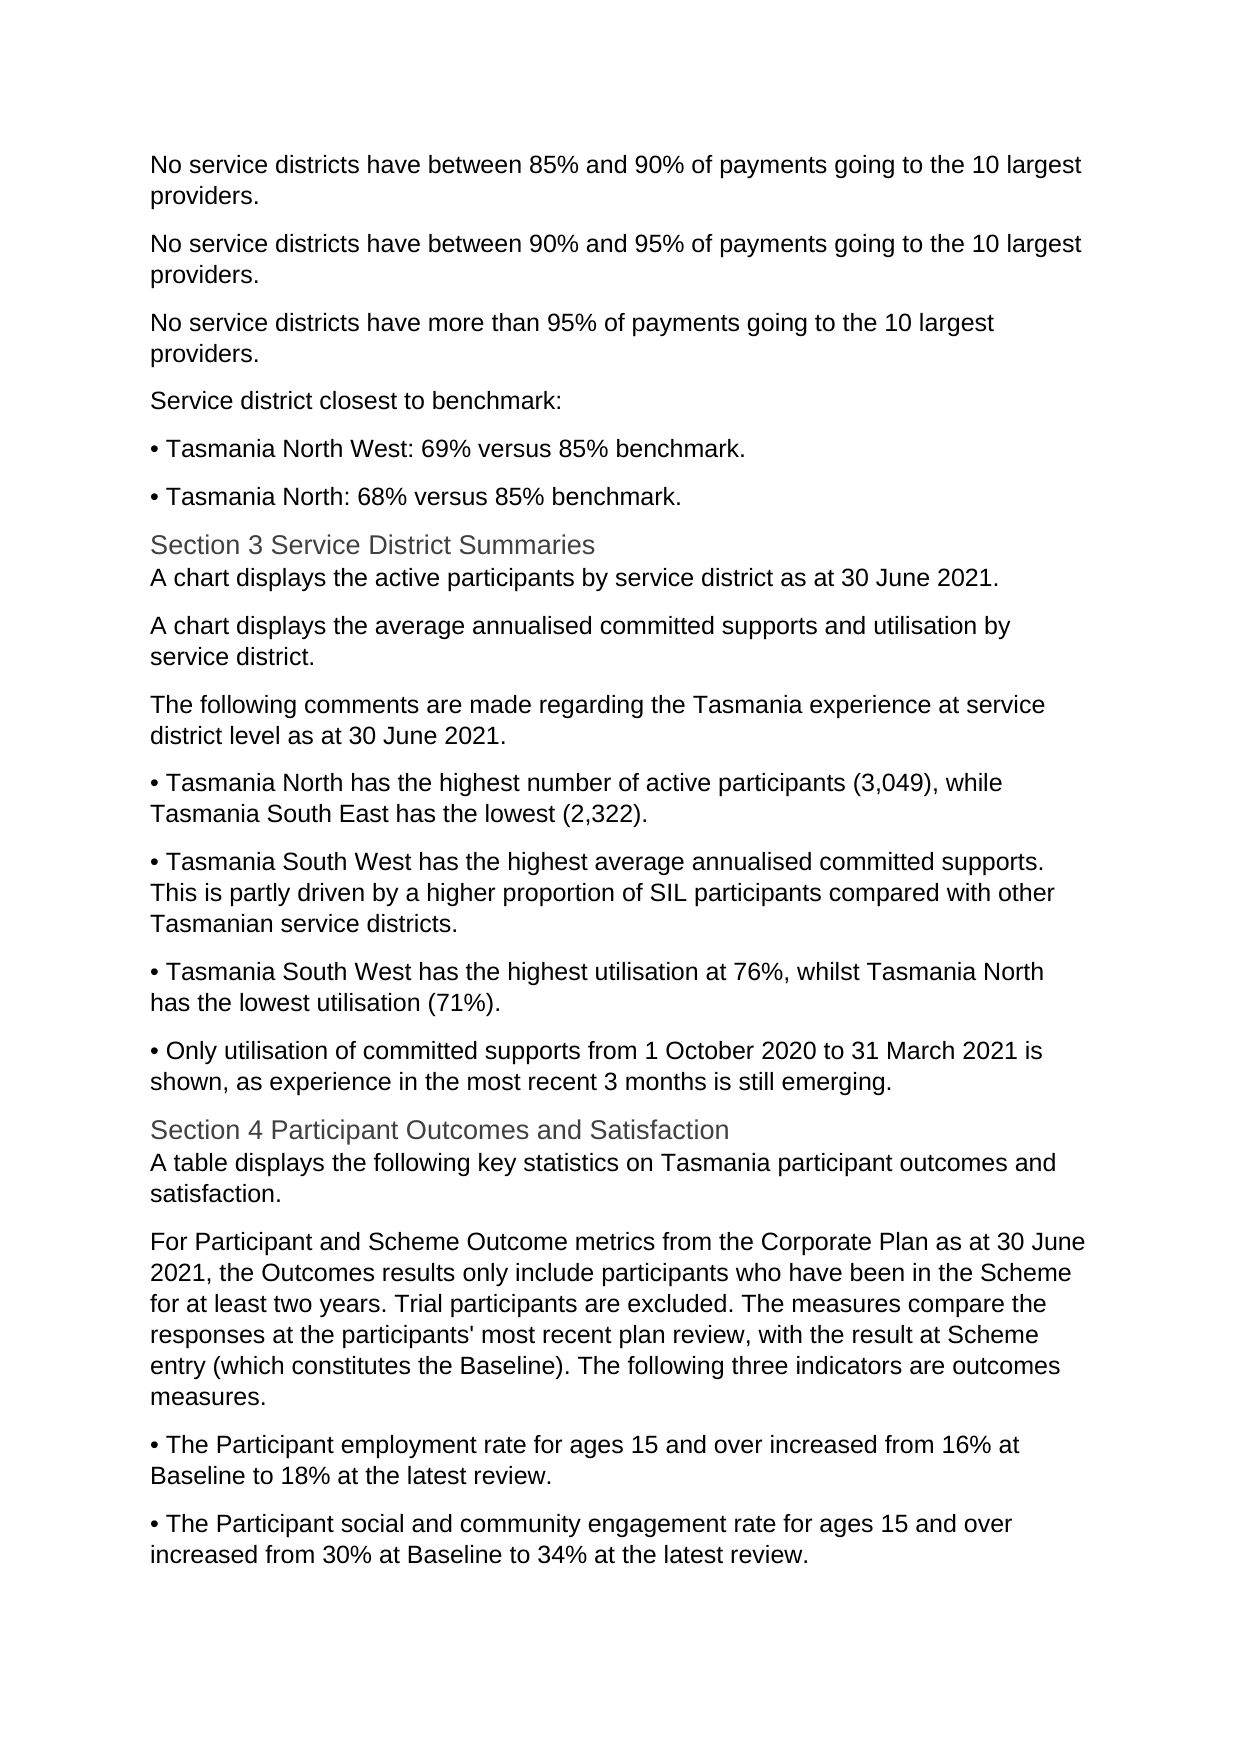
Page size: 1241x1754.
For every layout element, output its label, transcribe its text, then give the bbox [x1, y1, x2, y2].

text No service districts have between 85% and 90% of payments going to the 10 largest providers. [150, 150, 1090, 210]
text A chart displays the active participants by service district as at 30 June 2021. [150, 563, 1090, 592]
text • Only utilisation of committed supports from 1 October 2020 to 31 March 2021 is shown, as experience in the most recent 3 months is still emerging. [150, 1036, 1090, 1095]
subtitle Section 4 Participant Outcomes and Satisfaction [150, 1114, 1090, 1146]
text A table displays the following key statistics on Tasmania participant outcomes and satisfaction. [150, 1148, 1090, 1208]
text The following comments are made regarding the Tasmania experience at service district level as at 30 June 2021. [150, 689, 1090, 749]
text • Tasmania North: 68% versus 85% benchmark. [150, 482, 1090, 510]
text No service districts have between 90% and 95% of payments going to the 10 largest providers. [150, 229, 1090, 288]
text • The Participant employment rate for ages 15 and over increased from 16% at Baseline to 18% at the latest review. [150, 1430, 1090, 1489]
text No service districts have more than 95% of payments going to the 10 largest providers. [150, 307, 1090, 367]
subtitle Section 3 Service District Summaries [150, 529, 1090, 561]
text • Tasmania North has the highest number of active participants (3,049), while Tasmania South East has the lowest (2,322). [150, 768, 1090, 828]
text A chart displays the average annualised committed supports and utilisation by service district. [150, 611, 1090, 671]
text For Participant and Scheme Outcome metrics from the Corporate Plan as at 30 June 2021, the Outcomes results only include participants who have been in the Scheme for at least two years. Trial participants are excluded. The measures compare the responses at the participants' most recent plan review, with the result at Scheme entry (which constitutes the Baseline). The following three indicators are outcomes measures. [150, 1227, 1090, 1411]
text • The Participant social and community engagement rate for ages 15 and over increased from 30% at Baseline to 34% at the latest review. [150, 1508, 1090, 1568]
text • Tasmania South West has the highest average annualised committed supports. This is partly driven by a higher proportion of SIL participants compared with other Tasmanian service districts. [150, 847, 1090, 938]
text Service district closest to benchmark: [150, 386, 1090, 415]
text • Tasmania South West has the highest utilisation at 76%, whilst Tasmania North has the lowest utilisation (71%). [150, 957, 1090, 1017]
text • Tasmania North West: 69% versus 85% benchmark. [150, 434, 1090, 463]
